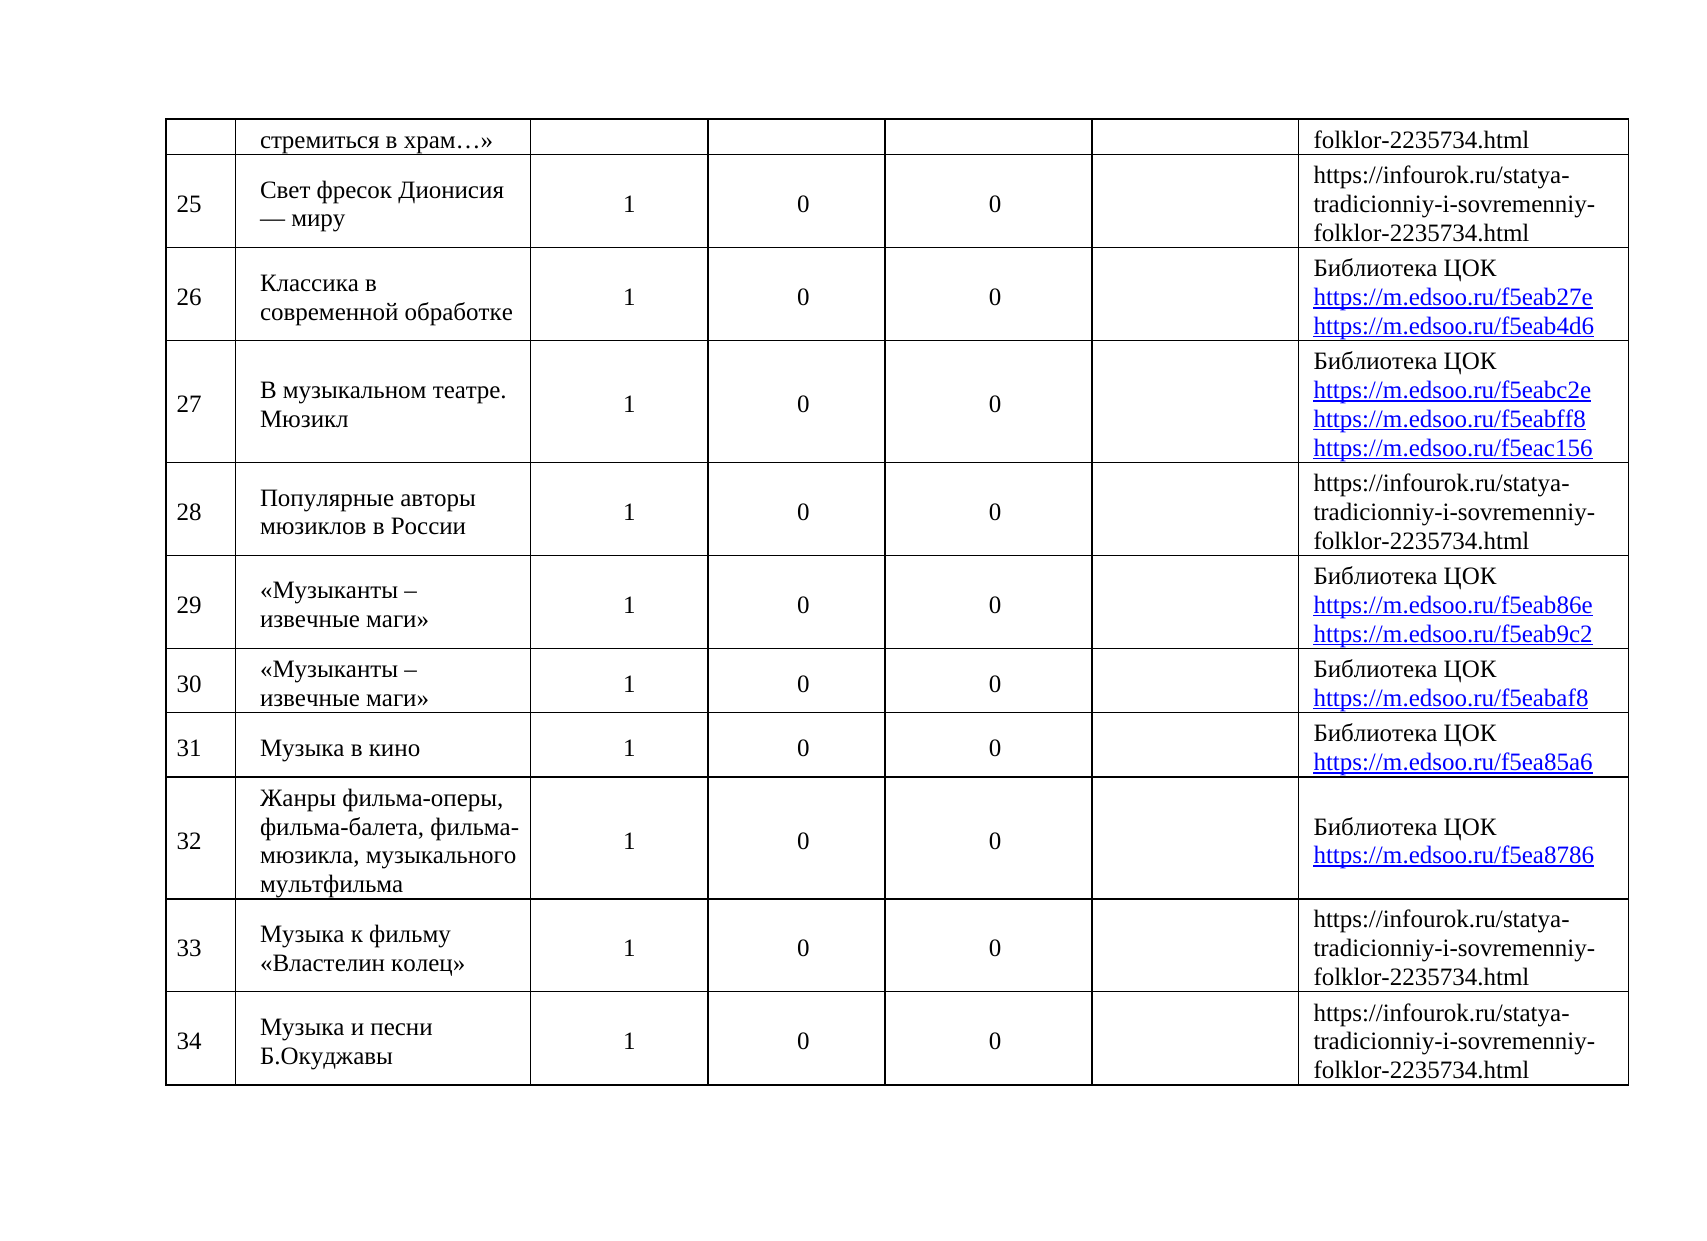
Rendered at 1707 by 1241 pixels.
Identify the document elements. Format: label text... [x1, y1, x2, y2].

table_cell [1093, 649, 1298, 712]
table_cell Свет фресок Дионисия — миру [236, 155, 530, 247]
table_cell 1 [531, 649, 707, 712]
table_cell 0 [709, 992, 884, 1084]
table_cell Жанры фильма-оперы, фильма-балета, фильма-мюзикла, музыкального мультфильма [236, 778, 530, 898]
table_cell 33 [167, 900, 235, 991]
table_cell [1093, 556, 1298, 647]
table_cell [1093, 155, 1298, 247]
table_cell «Музыканты – извечные маги» [236, 556, 530, 647]
table_cell 34 [167, 992, 235, 1084]
table_cell 1 [531, 992, 707, 1084]
table_cell 1 [531, 341, 707, 461]
table_cell 0 [709, 778, 884, 898]
table_cell 29 [167, 556, 235, 647]
table_cell 1 [531, 463, 707, 554]
table_cell 0 [886, 649, 1091, 712]
table_cell 0 [886, 556, 1091, 647]
table_cell 1 [531, 556, 707, 647]
table_cell Библиотека ЦОК https://m.edsoo.ru/f5eab27e https://m.edsoo.ru/f5eab4d6 [1299, 248, 1628, 340]
table_cell 0 [709, 463, 884, 554]
table_cell [1093, 778, 1298, 898]
table_cell 25 [167, 155, 235, 247]
table_cell 0 [709, 649, 884, 712]
table_cell 32 [167, 778, 235, 898]
table_cell Музыка и песни Б.Окуджавы [236, 992, 530, 1084]
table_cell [1299, 155, 1628, 247]
table_cell 28 [167, 463, 235, 554]
table_cell 26 [167, 248, 235, 340]
table_cell 1 [531, 120, 707, 154]
table_cell https://infourok.ru/statya-tradicionniy-i-sovremenniy-folklor-2235734.html [1299, 992, 1628, 1084]
table_cell Библиотека ЦОК https://m.edsoo.ru/f5ea85a6 [1299, 713, 1628, 776]
table_cell https://infourok.ru/statya-tradicionniy-i-sovremenniy-folklor-2235734.html [1299, 900, 1628, 991]
table_cell 0 [886, 341, 1091, 461]
table_cell 0 [886, 463, 1091, 554]
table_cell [1299, 120, 1628, 154]
table_cell 0 [709, 120, 884, 154]
table_cell 0 [709, 556, 884, 647]
table_cell Музыка в кино [236, 713, 530, 776]
table_cell 0 [709, 341, 884, 461]
table_cell Библиотека ЦОК https://m.edsoo.ru/f5eabaf8 [1299, 649, 1628, 712]
table_cell 0 [709, 713, 884, 776]
table_cell 30 [167, 649, 235, 712]
table_cell Библиотека ЦОК https://m.edsoo.ru/f5eabc2e https://m.edsoo.ru/f5eabff8 https://m.edsoo.ru/f5eac156 [1299, 341, 1628, 461]
table_cell [1093, 992, 1298, 1084]
table_cell 1 [531, 713, 707, 776]
table_cell 0 [886, 900, 1091, 991]
table_cell [1093, 120, 1298, 154]
table_cell 1 [531, 155, 707, 247]
table_cell 27 [167, 341, 235, 461]
table_cell [1093, 713, 1298, 776]
table_cell [1093, 341, 1298, 461]
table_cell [236, 120, 530, 154]
table_cell 1 [531, 248, 707, 340]
table_cell Библиотека ЦОК https://m.edsoo.ru/f5eab86e https://m.edsoo.ru/f5eab9c2 [1299, 556, 1628, 647]
table_cell [1093, 900, 1298, 991]
table_cell Классика в современной обработке [236, 248, 530, 340]
table_cell https://infourok.ru/statya-tradicionniy-i-sovremenniy-folklor-2235734.html [1299, 463, 1628, 554]
table_cell [1093, 248, 1298, 340]
table_cell 24 [167, 120, 235, 154]
table_cell [1093, 463, 1298, 554]
table_cell Музыка к фильму «Властелин колец» [236, 900, 530, 991]
table_cell 0 [886, 778, 1091, 898]
table_cell «Музыканты – извечные маги» [236, 649, 530, 712]
table_cell 0 [709, 155, 884, 247]
table_cell 0 [886, 120, 1091, 154]
table_cell 1 [531, 778, 707, 898]
table_cell Популярные авторы мюзиклов в России [236, 463, 530, 554]
table_cell Библиотека ЦОК https://m.edsoo.ru/f5ea8786 [1299, 778, 1628, 898]
table_cell 0 [886, 248, 1091, 340]
table_cell 1 [531, 900, 707, 991]
table_cell 0 [709, 248, 884, 340]
table_cell 31 [167, 713, 235, 776]
table_cell 0 [886, 992, 1091, 1084]
table_cell В музыкальном театре. Мюзикл [236, 341, 530, 461]
table_cell 0 [886, 155, 1091, 247]
table_cell 0 [886, 713, 1091, 776]
table_cell 0 [709, 900, 884, 991]
